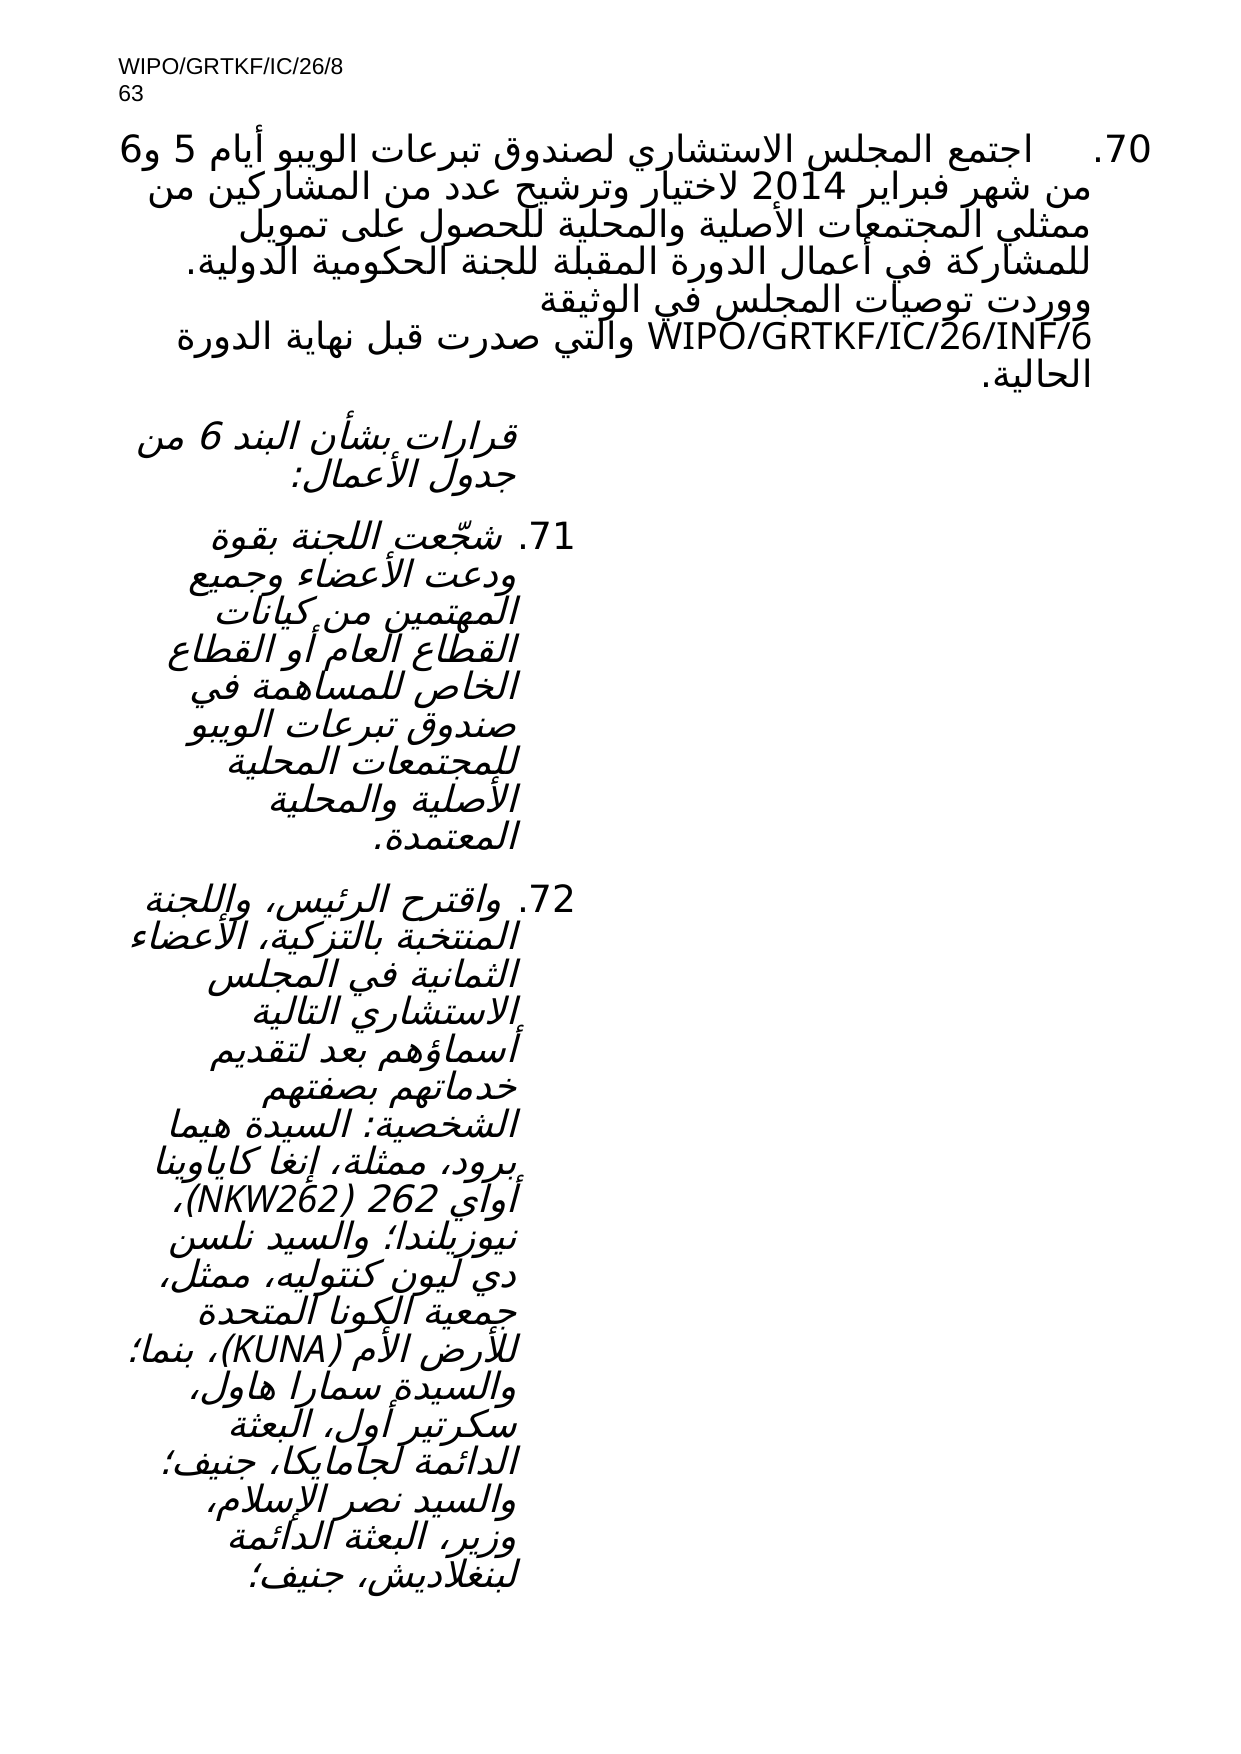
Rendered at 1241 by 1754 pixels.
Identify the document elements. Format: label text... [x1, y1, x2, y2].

text قرارات بشأن البند 6 من جدول الأعمال: [118, 420, 516, 495]
text شجّعت اللجنة بقوة ودعت الأعضاء وجميع المهتمين من كيانات القطاع العام أو القطاع الخاص للمساهمة في صندوق تبرعات الويبو للمجتمعات المحلية الأصلية والمحلية المعتمدة. [118, 520, 517, 857]
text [118, 882, 517, 1595]
text اجتمع المجلس الاستشاري لصندوق تبرعات الويبو أيام 5 و6 من شهر فبراير 2014 لاختيار وترشيح عدد من المشاركين من ممثلي المجتمعات الأصلية والمحلية للحصول على تمويل للمشاركة في أعمال الدورة المقبلة للجنة الحكومية الدولية. ووردت توصيات المجلس في الوثيقة WIPO/GRTKF/IC/26/INF/6 والتي صدرت قبل نهاية الدورة الحالية. [118, 132, 1092, 395]
